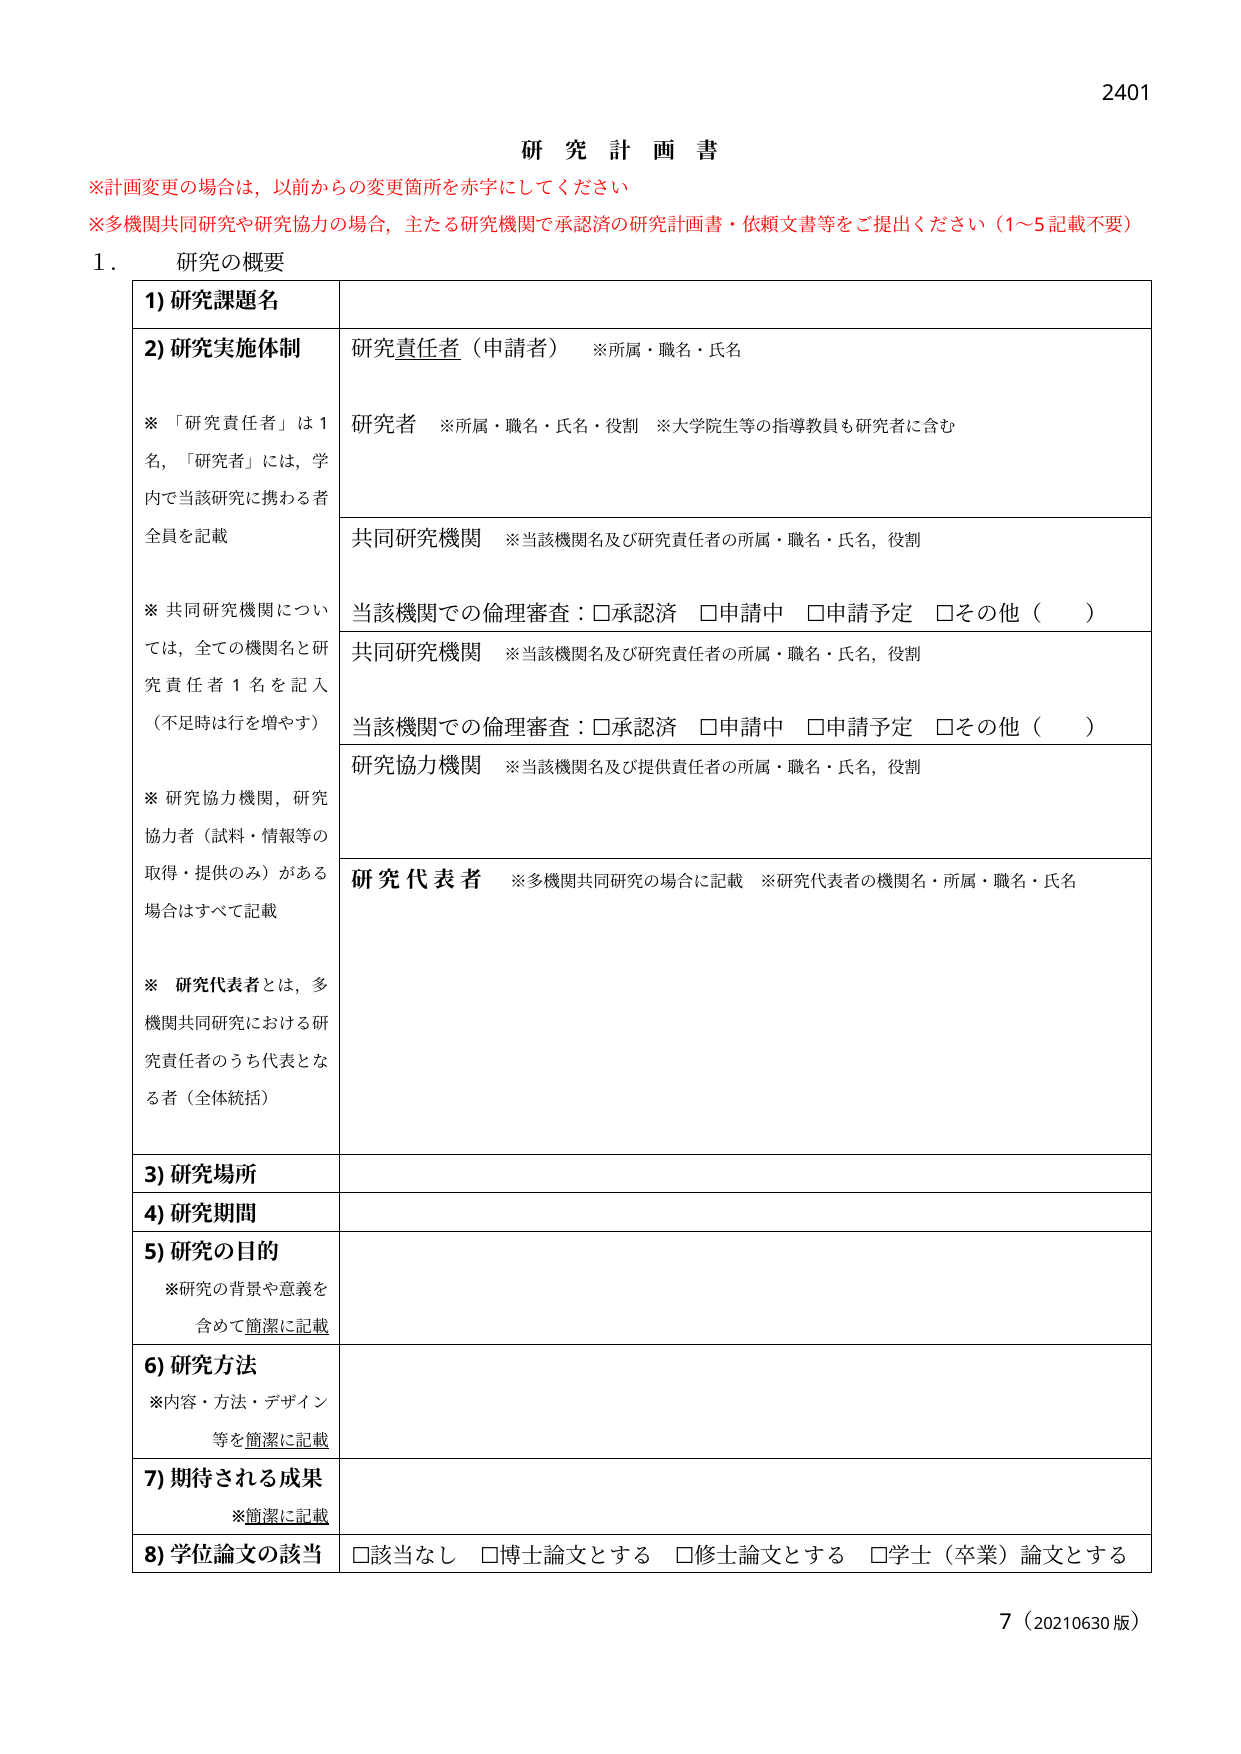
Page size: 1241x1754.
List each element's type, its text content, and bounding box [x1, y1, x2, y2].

table_cell 6) 研究方法 ※内容・方法・デザイン等を簡潔に記載 [133, 1345, 339, 1458]
table_cell 研究代表者 ※多機関共同研究の場合に記載 ※研究代表者の機関名・所属・職名・氏名 [340, 859, 1151, 1153]
table_cell [340, 1193, 1151, 1231]
list 研究の概要 [89, 242, 1152, 280]
table_cell 7) 期待される成果 ※簡潔に記載 [133, 1459, 339, 1534]
table_cell [340, 1232, 1151, 1344]
table_cell [340, 1155, 1151, 1192]
table_cell 5) 研究の目的 ※研究の背景や意義を 含めて簡潔に記載 [133, 1232, 339, 1344]
table_cell 共同研究機関 ※当該機関名及び研究責任者の所属・職名・氏名，役割 当該機関での倫理審査：承認済 申請中 申請予定 その他（ ） [340, 518, 1151, 631]
table_cell 研究者 ※所属・職名・氏名・役割 ※大学院生等の指導教員も研究者に含む [340, 404, 1151, 517]
table_cell 4) 研究期間 [133, 1193, 339, 1231]
table_cell 共同研究機関 ※当該機関名及び研究責任者の所属・職名・氏名，役割 当該機関での倫理審査：承認済 申請中 申請予定 その他（ ） [340, 632, 1151, 744]
table_cell 該当なし 博士論文とする 修士論文とする 学士（卒業）論文とする [340, 1535, 1151, 1572]
text ※計画変更の場合は，以前からの変更箇所を赤字にしてください [89, 167, 1152, 205]
text ※多機関共同研究や研究協力の場合，主たる研究機関で承認済の研究計画書・依頼文書等をご提出ください（1～5記載不要） [89, 205, 1152, 242]
table_cell [340, 1459, 1151, 1534]
table_cell 研究協力機関 ※当該機関名及び提供責任者の所属・職名・氏名，役割 [340, 745, 1151, 858]
table_header 1) 研究課題名 [133, 281, 339, 327]
text 研 究 計 画 書 [89, 130, 1152, 167]
table_cell [340, 1345, 1151, 1458]
table_cell 研究責任者（申請者） ※所属・職名・氏名 [340, 329, 1151, 403]
table_cell 2) 研究実施体制 ※ 「研究責任者」は1名，「研究者」には，学内で当該研究に携わる者全員を記載 ※ 共同研究機関については，全ての機関名と研究責任者1名を記入 （不足時は行を増やす） ※ 研究協力機関，研究協力者（試料・情報等の取得・提供のみ）がある場合はすべて記載 ※ 研究代表者とは，多機関共同研究における研究責任者のうち代表となる者（全体統括） [133, 329, 339, 1153]
table_cell 3) 研究場所 [133, 1155, 339, 1192]
table_header [340, 281, 1151, 327]
table_cell 8) 学位論文の該当 [133, 1535, 339, 1572]
